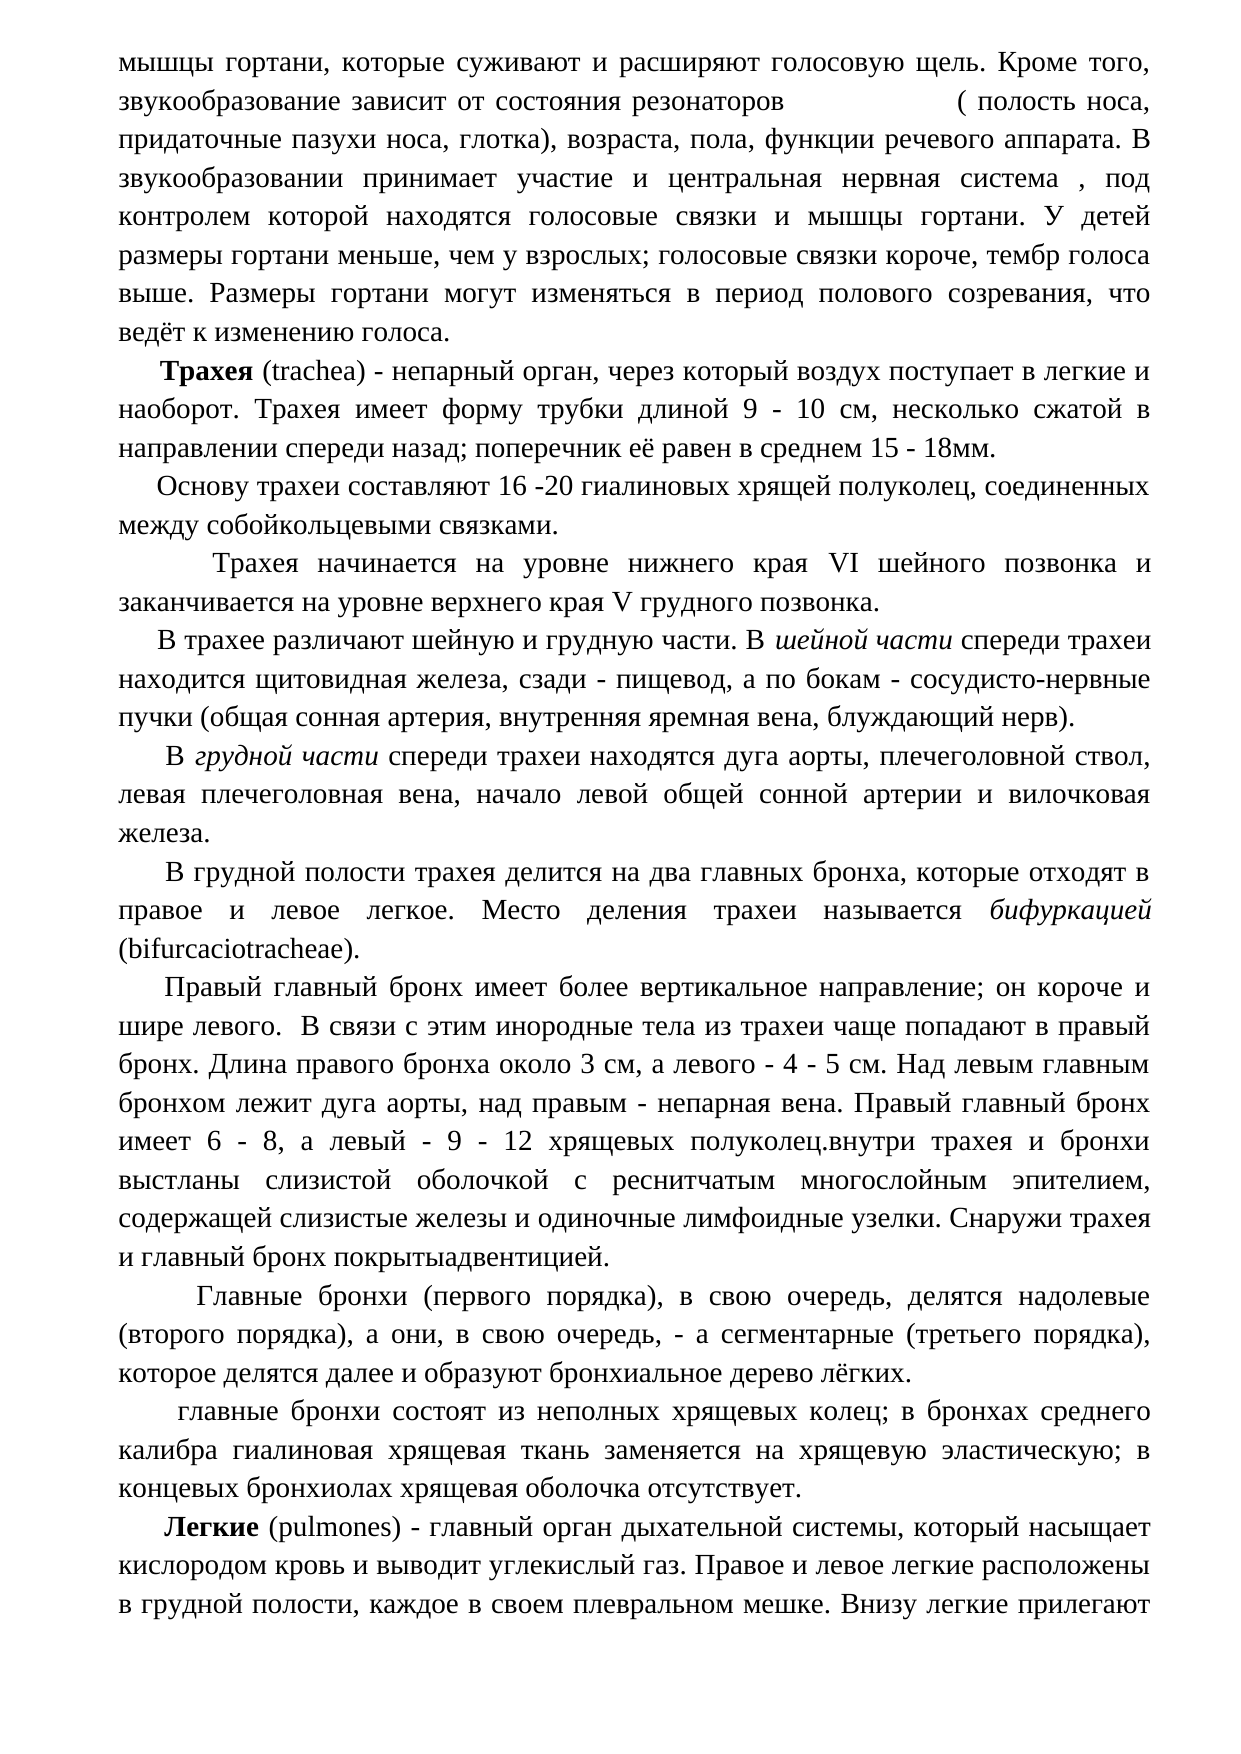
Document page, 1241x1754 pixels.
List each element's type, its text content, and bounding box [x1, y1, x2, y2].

text Трахея начинается на уровне нижнего края VI шейного позвонка и заканчивается на уровне верхнего края V грудного позвонка. [118, 545, 1152, 617]
text Правый главный бронх имеет более вертикальное направление; он короче и шире левого. В связи с этим инородные тела из трахеи чаще попадают в правый бронх. Длина правого бронха около 3 см, а левого - 4 - 5 см. Над левым главным бронхом лежит дуга аорты, над правым - непарная вена. Правый главный бронх имеет 6 - 8, а левый - 9 - 12 хрящевых полуколец.внутри трахея и бронхи выстланы слизистой оболочкой с реснитчатым многослойным эпителием, содержащей слизистые железы и одиночные лимфоидные узелки. Снаружи трахея и главный бронх покрытыадвентицией. [118, 969, 1152, 1273]
text В трахее различают шейную и грудную части. В шейной части спереди трахеи находится щитовидная железа, сзади - пищевод, а по бокам - сосудисто-нервные пучки (общая сонная артерия, внутренняя яремная вена, блуждающий нерв). [118, 622, 1152, 733]
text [118, 44, 1152, 348]
text В грудной части спереди трахеи находятся дуга аорты, плечеголовной ствол, левая плечеголовная вена, начало левой общей сонной артерии и вилочковая железа. [118, 738, 1152, 849]
text В грудной полости трахея делится на два главных бронха, которые отходят в правое и левое легкое. Место деления трахеи называется бифуркацией (bifurcaciotracheae). [118, 854, 1152, 964]
text главные бронхи состоят из неполных хрящевых колец; в бронхах среднего калибра гиалиновая хрящевая ткань заменяется на хрящевую эластическую; в концевых бронхиолах хрящевая оболочка отсутствует. [118, 1393, 1152, 1504]
text Трахея (trachea) - непарный орган, через который воздух поступает в легкие и наоборот. Трахея имеет форму трубки длиной 9 - 10 см, несколько сжатой в направлении спереди назад; поперечник её равен в среднем 15 - 18мм. [118, 353, 1152, 463]
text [118, 1509, 1152, 1619]
text Главные бронхи (первого порядка), в свою очередь, делятся надолевые (второго порядка), а они, в свою очередь, - а сегментарные (третьего порядка), которое делятся далее и образуют бронхиальное дерево лёгких. [118, 1278, 1152, 1388]
text Основу трахеи составляют 16 -20 гиалиновых хрящей полуколец, соединенных между собойкольцевыми связками. [118, 468, 1152, 540]
